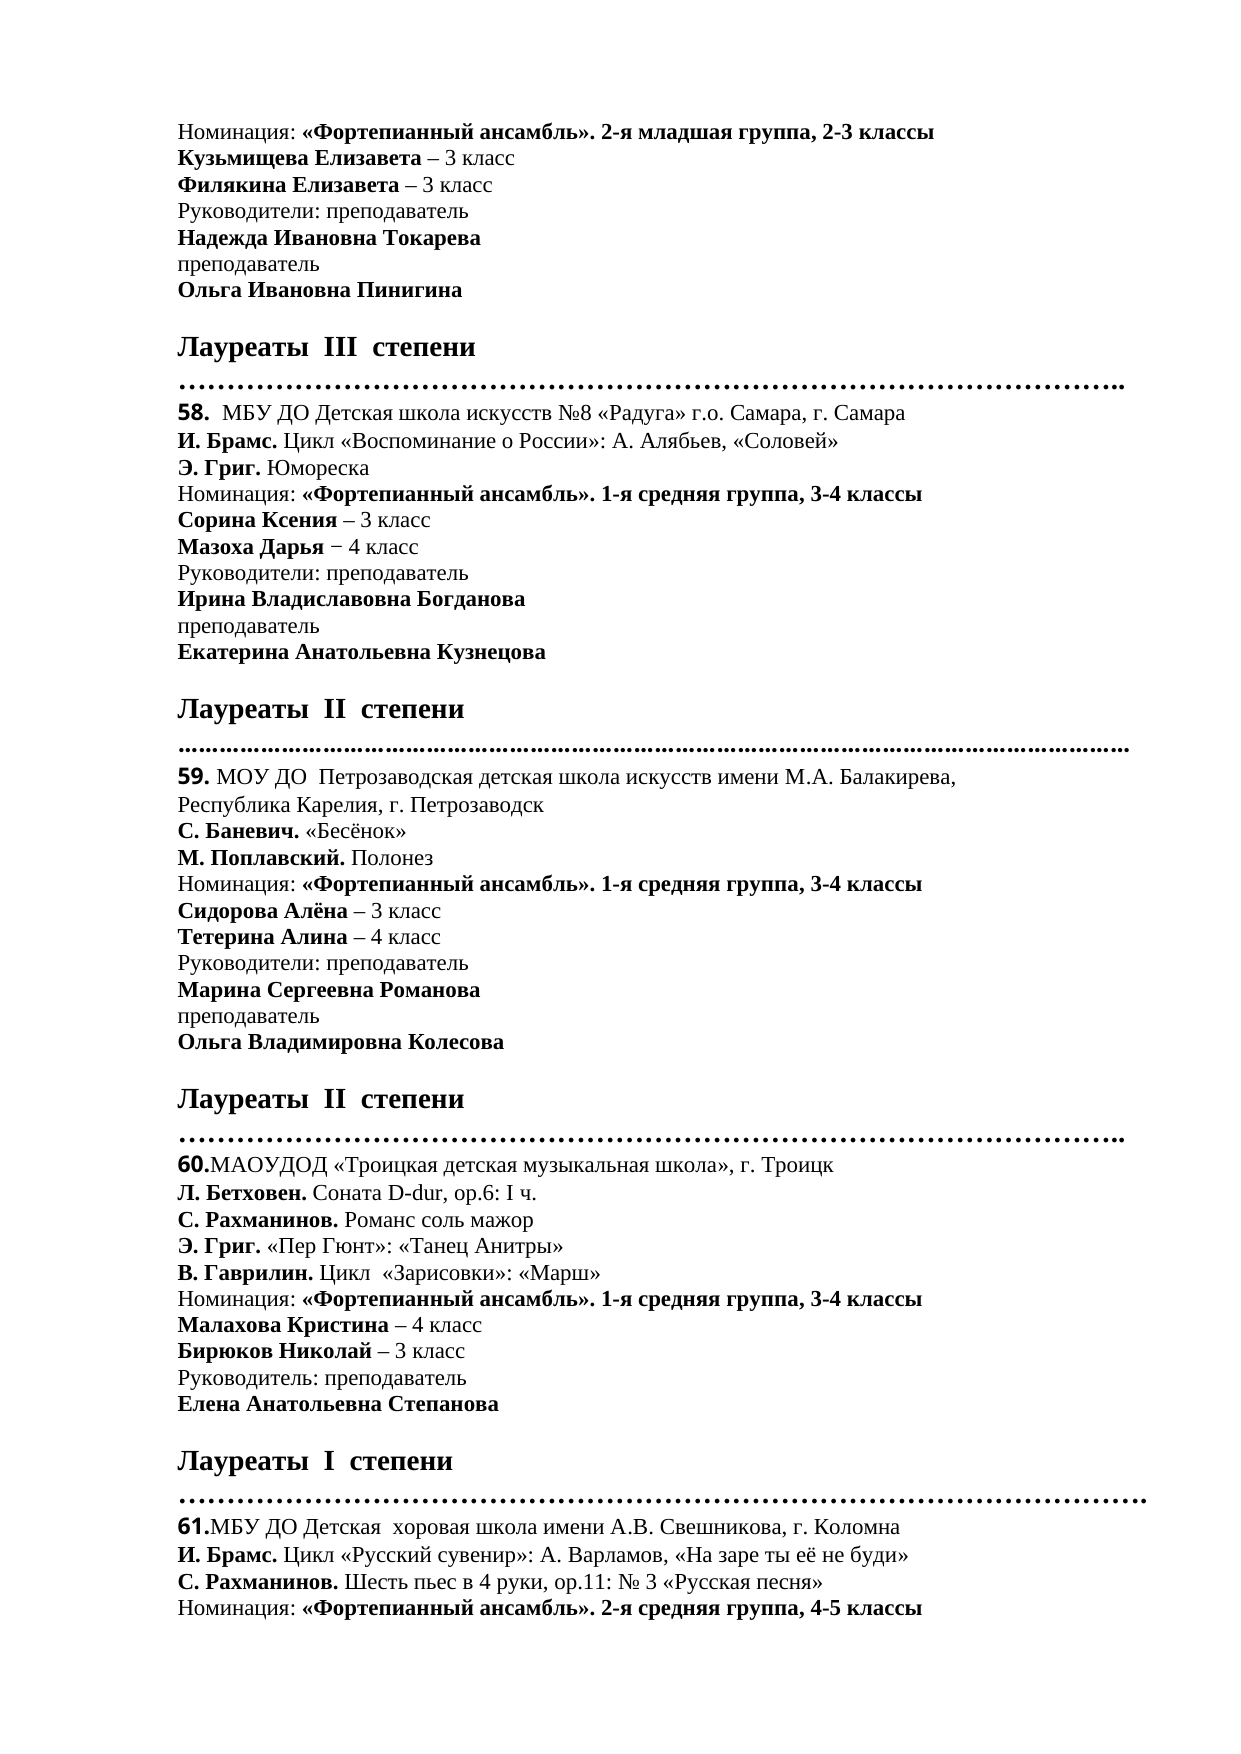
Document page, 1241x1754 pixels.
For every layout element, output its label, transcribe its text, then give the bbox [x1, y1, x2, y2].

text Ольга Ивановна Пинигина [177, 276, 1152, 303]
text Номинация: «Фортепианный ансамбль». 1-я средняя группа, 3-4 классы [177, 870, 1152, 897]
text М. Поплавский. Полонез [177, 844, 1152, 870]
text Лауреаты I степени [177, 1443, 1152, 1477]
text Лауреаты III степени [177, 329, 1152, 362]
text Лауреаты II степени [177, 1081, 1152, 1115]
text С. Рахманинов. Романс соль мажор [177, 1206, 1152, 1232]
text Руководители: преподаватель [177, 559, 1152, 585]
text Тетерина Алина – 4 класс [177, 923, 1152, 949]
text ………………………………………………………………………………………………………………………… [177, 724, 1152, 760]
text И. Брамс. Цикл «Воспоминание о России»: А. Алябьев, «Соловей» [177, 427, 1152, 454]
text И. Брамс. Цикл «Русский сувенир»: А. Варламов, «На заре ты её не буди» [177, 1541, 1152, 1568]
text Номинация: «Фортепианный ансамбль». 1-я средняя группа, 3-4 классы [177, 480, 1152, 506]
text С. Рахманинов. Шесть пьес в 4 руки, ор.11: № 3 «Русская песня» [177, 1568, 1152, 1594]
text Руководители: преподаватель [177, 197, 1152, 223]
text Э. Григ. «Пер Гюнт»: «Танец Анитры» [177, 1232, 1152, 1258]
text Лауреаты II степени [177, 691, 1152, 724]
text …………………………………………………………………………………….. [177, 362, 1152, 396]
text 60.МАОУДОД «Троицкая детская музыкальная школа», г. Троицк [177, 1148, 1152, 1179]
text преподаватель [177, 612, 1152, 638]
text …………………………………………………………………………………….. [177, 1115, 1152, 1148]
text Сорина Ксения – 3 класс [177, 506, 1152, 533]
text Руководитель: преподаватель [177, 1364, 1152, 1390]
text преподаватель [177, 250, 1152, 276]
text преподаватель [177, 1002, 1152, 1028]
text Филякина Елизавета – 3 класс [177, 171, 1152, 197]
text 61.МБУ ДО Детская хоровая школа имени А.В. Свешникова, г. Коломна [177, 1510, 1152, 1541]
text Ирина Владиславовна Богданова [177, 585, 1152, 612]
text Малахова Кристина – 4 класс [177, 1311, 1152, 1338]
text Номинация: «Фортепианный ансамбль». 1-я средняя группа, 3-4 классы [177, 1285, 1152, 1311]
text Мазоха Дарья − 4 класс [177, 533, 1152, 559]
text 59. МОУ ДО Петрозаводская детская школа искусств имени М.А. Балакирева, [177, 760, 1152, 791]
text Руководители: преподаватель [177, 949, 1152, 976]
text Номинация: «Фортепианный ансамбль». 2-я средняя группа, 4-5 классы [177, 1594, 1152, 1620]
text Надежда Ивановна Токарева [177, 223, 1152, 250]
text Сидорова Алёна – 3 класс [177, 897, 1152, 923]
text Кузьмищева Елизавета – 3 класс [177, 144, 1152, 171]
text Республика Карелия, г. Петрозаводск [177, 791, 1152, 818]
text Бирюков Николай – 3 класс [177, 1338, 1152, 1364]
text Ольга Владимировна Колесова [177, 1028, 1152, 1055]
text Э. Григ. Юмореска [177, 454, 1152, 480]
text ………………………………………………………………………………………. [177, 1477, 1152, 1510]
text Марина Сергеевна Романова [177, 976, 1152, 1002]
text Елена Анатольевна Степанова [177, 1390, 1152, 1417]
text Номинация: «Фортепианный ансамбль». 2-я младшая группа, 2-3 классы [177, 118, 1152, 144]
text 58. МБУ ДО Детская школа искусств №8 «Радуга» г.о. Самара, г. Самара [177, 396, 1152, 427]
text Екатерина Анатольевна Кузнецова [177, 638, 1152, 664]
text В. Гаврилин. Цикл «Зарисовки»: «Марш» [177, 1258, 1152, 1285]
text С. Баневич. «Бесёнок» [177, 818, 1152, 844]
text Л. Бетховен. Соната D-dur, ор.6: I ч. [177, 1179, 1152, 1206]
